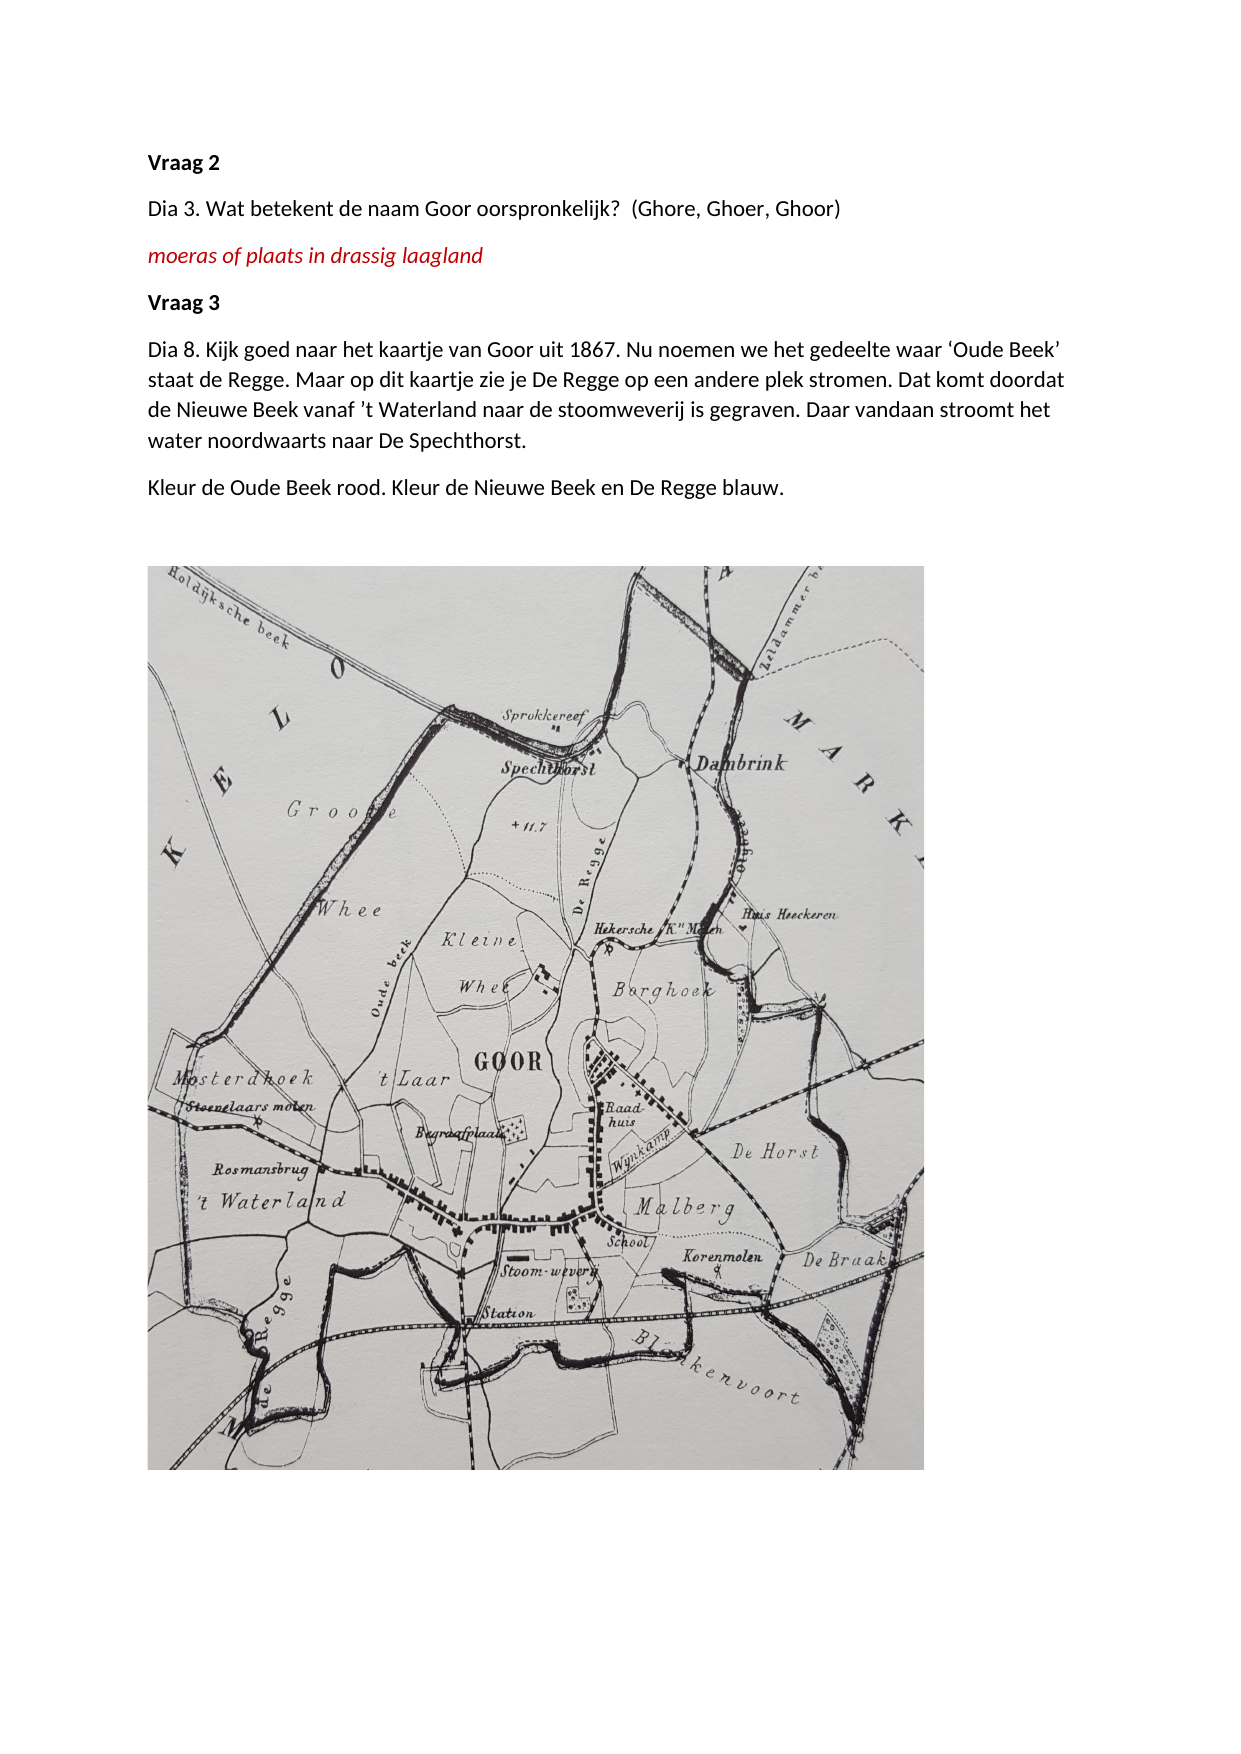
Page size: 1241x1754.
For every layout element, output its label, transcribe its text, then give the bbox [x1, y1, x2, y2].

text Kleur de Oude Beek rood. Kleur de Nieuwe Beek en De Regge blauw. [148, 473, 1093, 501]
text Vraag 3 [148, 288, 1093, 316]
text Vraag 2 [148, 148, 1093, 176]
text Dia 8. Kijk goed naar het kaartje van Goor uit 1867. Nu noemen we het gedeelte waar ‘Oude Beek’ staat de Regge. Maar op dit kaartje zie je De Regge op een andere plek stromen. Dat komt doordat de Nieuwe Beek vanaf ’t Waterland naar de stoomweverij is gegraven. Daar vandaan stroomt het water noordwaarts naar De Spechthorst. [148, 335, 1093, 454]
text Dia 3. Wat betekent de naam Goor oorspronkelijk? (Ghore, Ghoer, Ghoor) [148, 194, 1093, 222]
picture [147, 566, 925, 1470]
text moeras of plaats in drassig laagland [148, 241, 1093, 269]
